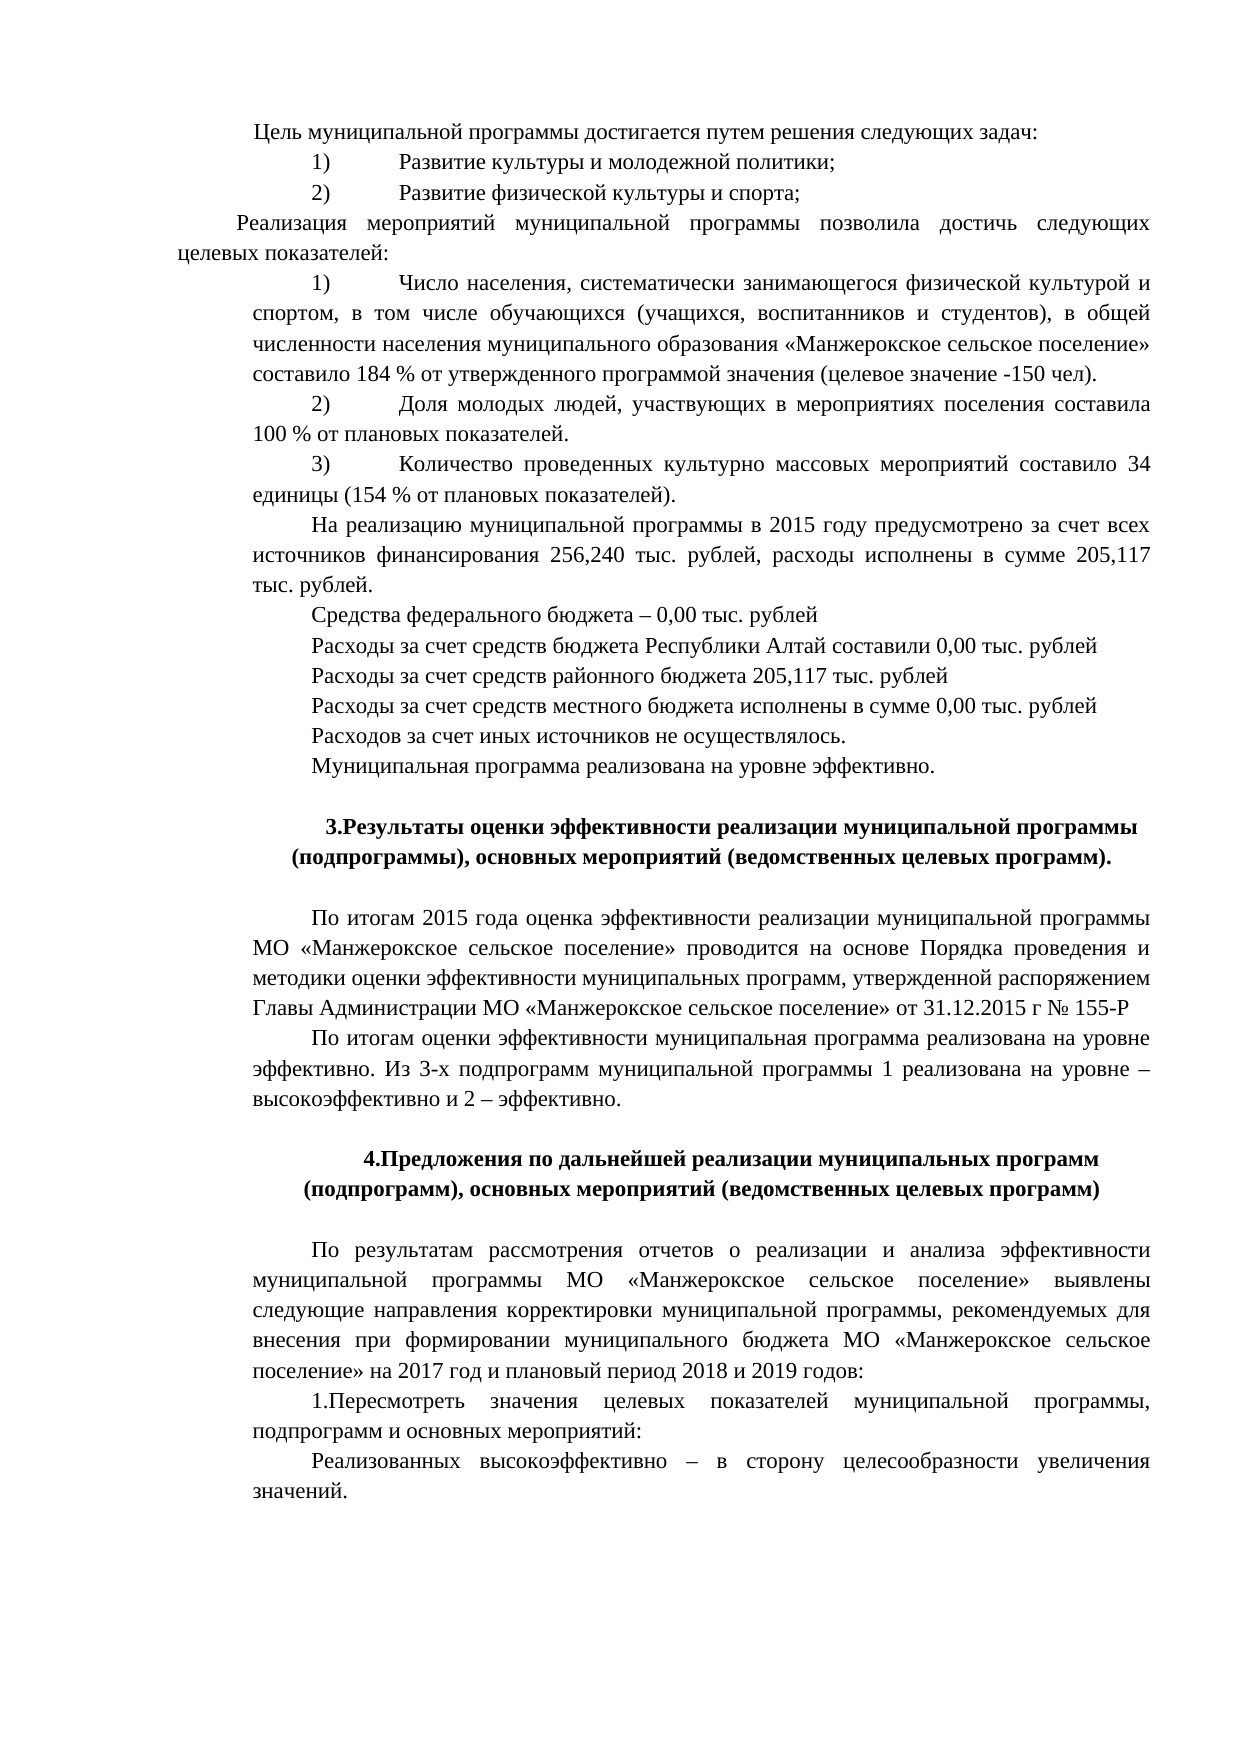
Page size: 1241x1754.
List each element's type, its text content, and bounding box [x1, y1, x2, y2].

list Средства федерального бюджета – 0,00 тыс. рублей [252, 601, 1152, 628]
list Муниципальная программа реализована на уровне эффективно. [252, 752, 1152, 779]
list Развитие физической культуры и спорта; [252, 178, 1152, 205]
list Расходы за счет средств районного бюджета 205,117 тыс. рублей [252, 662, 1152, 688]
list Расходов за счет иных источников не осуществлялось. [252, 722, 1152, 749]
list 3.Результаты оценки эффективности реализации муниципальной программы (подпрограммы), основных мероприятий (ведомственных целевых программ). [252, 813, 1152, 869]
text Цель муниципальной программы достигается путем решения следующих задач: [177, 118, 1152, 144]
list Развитие культуры и молодежной политики; [252, 148, 1152, 175]
list По итогам оценки эффективности муниципальная программа реализована на уровне эффективно. Из 3-х подпрограмм муниципальной программы 1 реализована на уровне – высокоэффективно и 2 – эффективно. [252, 1024, 1152, 1111]
list Доля молодых людей, участвующих в мероприятиях поселения составила 100 % от плановых показателей. [252, 390, 1152, 447]
list Расходы за счет средств бюджета Республики Алтай составили 0,00 тыс. рублей [252, 632, 1152, 658]
list Количество проведенных культурно массовых мероприятий составило 34 единицы (154 % от плановых показателей). [252, 450, 1152, 507]
list Расходы за счет средств местного бюджета исполнены в сумме 0,00 тыс. рублей [252, 692, 1152, 718]
list Реализованных высокоэффективно – в сторону целесообразности увеличения значений. [252, 1447, 1152, 1504]
list 4.Предложения по дальнейшей реализации муниципальных программ (подпрограмм), основных мероприятий (ведомственных целевых программ) [252, 1145, 1152, 1202]
text Реализация мероприятий муниципальной программы позволила достичь следующих целевых показателей: [177, 209, 1152, 265]
list По итогам 2015 года оценка эффективности реализации муниципальной программы МО «Манжерокское сельское поселение» проводится на основе Порядка проведения и методики оценки эффективности муниципальных программ, утвержденной распоряжением Главы Администрации МО «Манжерокское сельское поселение» от 31.12.2015 г № 155-Р [252, 903, 1152, 1021]
list По результатам рассмотрения отчетов о реализации и анализа эффективности муниципальной программы МО «Манжерокское сельское поселение» выявлены следующие направления корректировки муниципальной программы, рекомендуемых для внесения при формировании муниципального бюджета МО «Манжерокское сельское поселение» на 2017 год и плановый период 2018 и 2019 годов: [252, 1236, 1152, 1383]
list 1.Пересмотреть значения целевых показателей муниципальной программы, подпрограмм и основных мероприятий: [252, 1387, 1152, 1443]
list Число населения, систематически занимающегося физической культурой и спортом, в том числе обучающихся (учащихся, воспитанников и студентов), в общей численности населения муниципального образования «Манжерокское сельское поселение» составило 184 % от утвержденного программой значения (целевое значение -150 чел). [252, 269, 1152, 386]
list На реализацию муниципальной программы в 2015 году предусмотрено за счет всех источников финансирования 256,240 тыс. рублей, расходы исполнены в сумме 205,117 тыс. рублей. [252, 511, 1152, 598]
